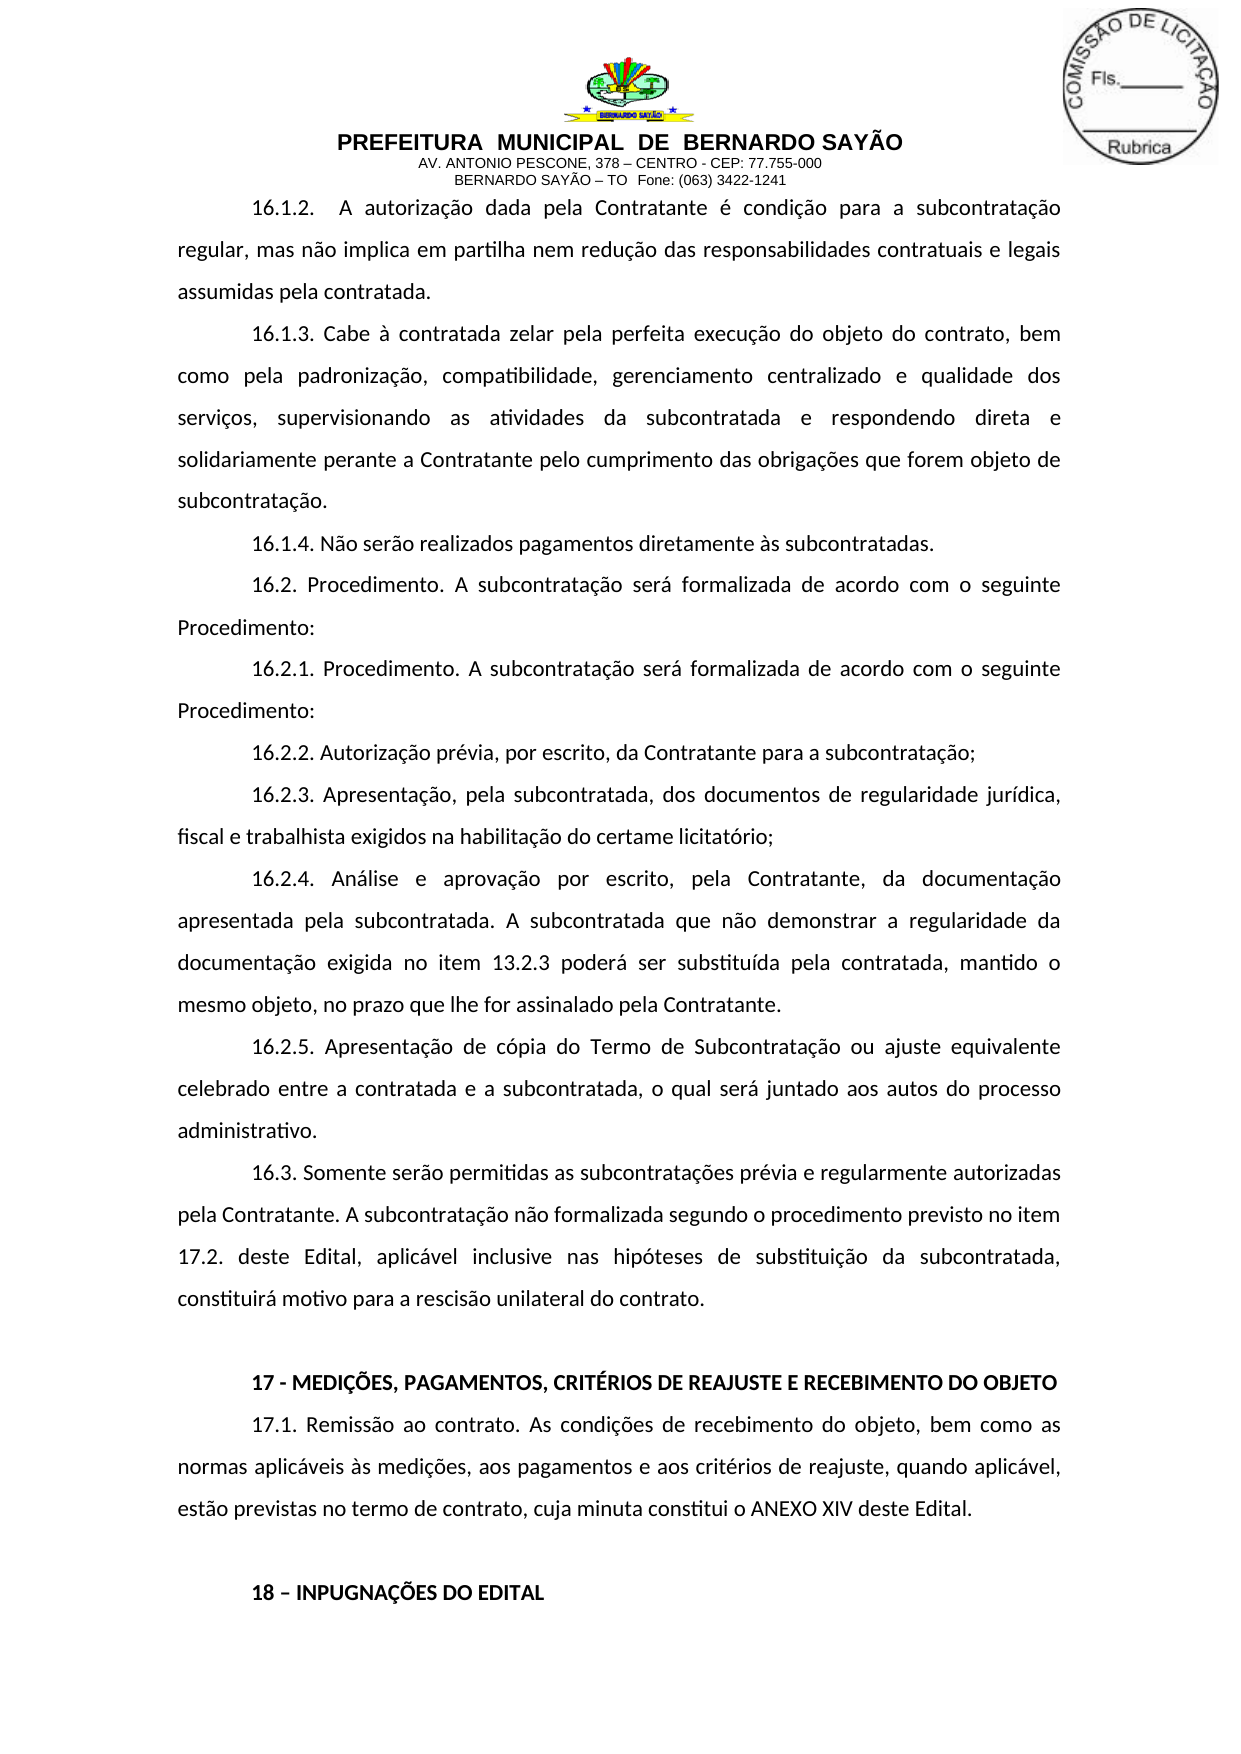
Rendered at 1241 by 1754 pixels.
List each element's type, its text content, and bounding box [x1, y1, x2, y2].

text 16.2. Procedimento. A subcontratação será formalizada de acordo com o seguinte Procedimento: [177, 571, 1062, 641]
text 17 - MEDIÇÕES, PAGAMENTOS, CRITÉRIOS DE REAJUSTE E RECEBIMENTO DO OBJETO [177, 1368, 1062, 1396]
picture [1062, 8, 1219, 165]
picture [563, 56, 695, 122]
text 16.1.3. Cabe à contratada zelar pela perfeita execução do objeto do contrato, bem como pela padronização, compatibilidade, gerenciamento centralizado e qualidade dos serviços, supervisionando as atividades da subcontratada e respondendo direta e solidariamente perante a Contratante pelo cumprimento das obrigações que forem objeto de subcontratação. [177, 319, 1062, 515]
text 16.2.5. Apresentação de cópia do Termo de Subcontratação ou ajuste equivalente celebrado entre a contratada e a subcontratada, o qual será juntado aos autos do processo administrativo. [177, 1032, 1062, 1144]
text 16.1.2. A autorização dada pela Contratante é condição para a subcontratação regular, mas não implica em partilha nem redução das responsabilidades contratuais e legais assumidas pela contratada. [177, 193, 1062, 305]
text 16.1.4. Não serão realizados pagamentos diretamente às subcontratadas. [177, 529, 1062, 557]
text 16.3. Somente serão permitidas as subcontratações prévia e regularmente autorizadas pela Contratante. A subcontratação não formalizada segundo o procedimento previsto no item 17.2. deste Edital, aplicável inclusive nas hipóteses de substituição da subcontratada, constituirá motivo para a rescisão unilateral do contrato. [177, 1158, 1062, 1312]
text 16.2.4. Análise e aprovação por escrito, pela Contratante, da documentação apresentada pela subcontratada. A subcontratada que não demonstrar a regularidade da documentação exigida no item 13.2.3 poderá ser substituída pela contratada, mantido o mesmo objeto, no prazo que lhe for assinalado pela Contratante. [177, 864, 1062, 1018]
text 16.2.2. Autorização prévia, por escrito, da Contratante para a subcontratação; [177, 738, 1062, 767]
text 18 – INPUGNAÇÕES DO EDITAL [177, 1578, 1062, 1606]
text 16.2.3. Apresentação, pela subcontratada, dos documentos de regularidade jurídica, fiscal e trabalhista exigidos na habilitação do certame licitatório; [177, 781, 1062, 851]
text 17.1. Remissão ao contrato. As condições de recebimento do objeto, bem como as normas aplicáveis às medições, aos pagamentos e aos critérios de reajuste, quando aplicável, estão previstas no termo de contrato, cuja minuta constitui o ANEXO XIV deste Edital. [177, 1410, 1062, 1522]
text 16.2.1. Procedimento. A subcontratação será formalizada de acordo com o seguinte Procedimento: [177, 654, 1062, 724]
